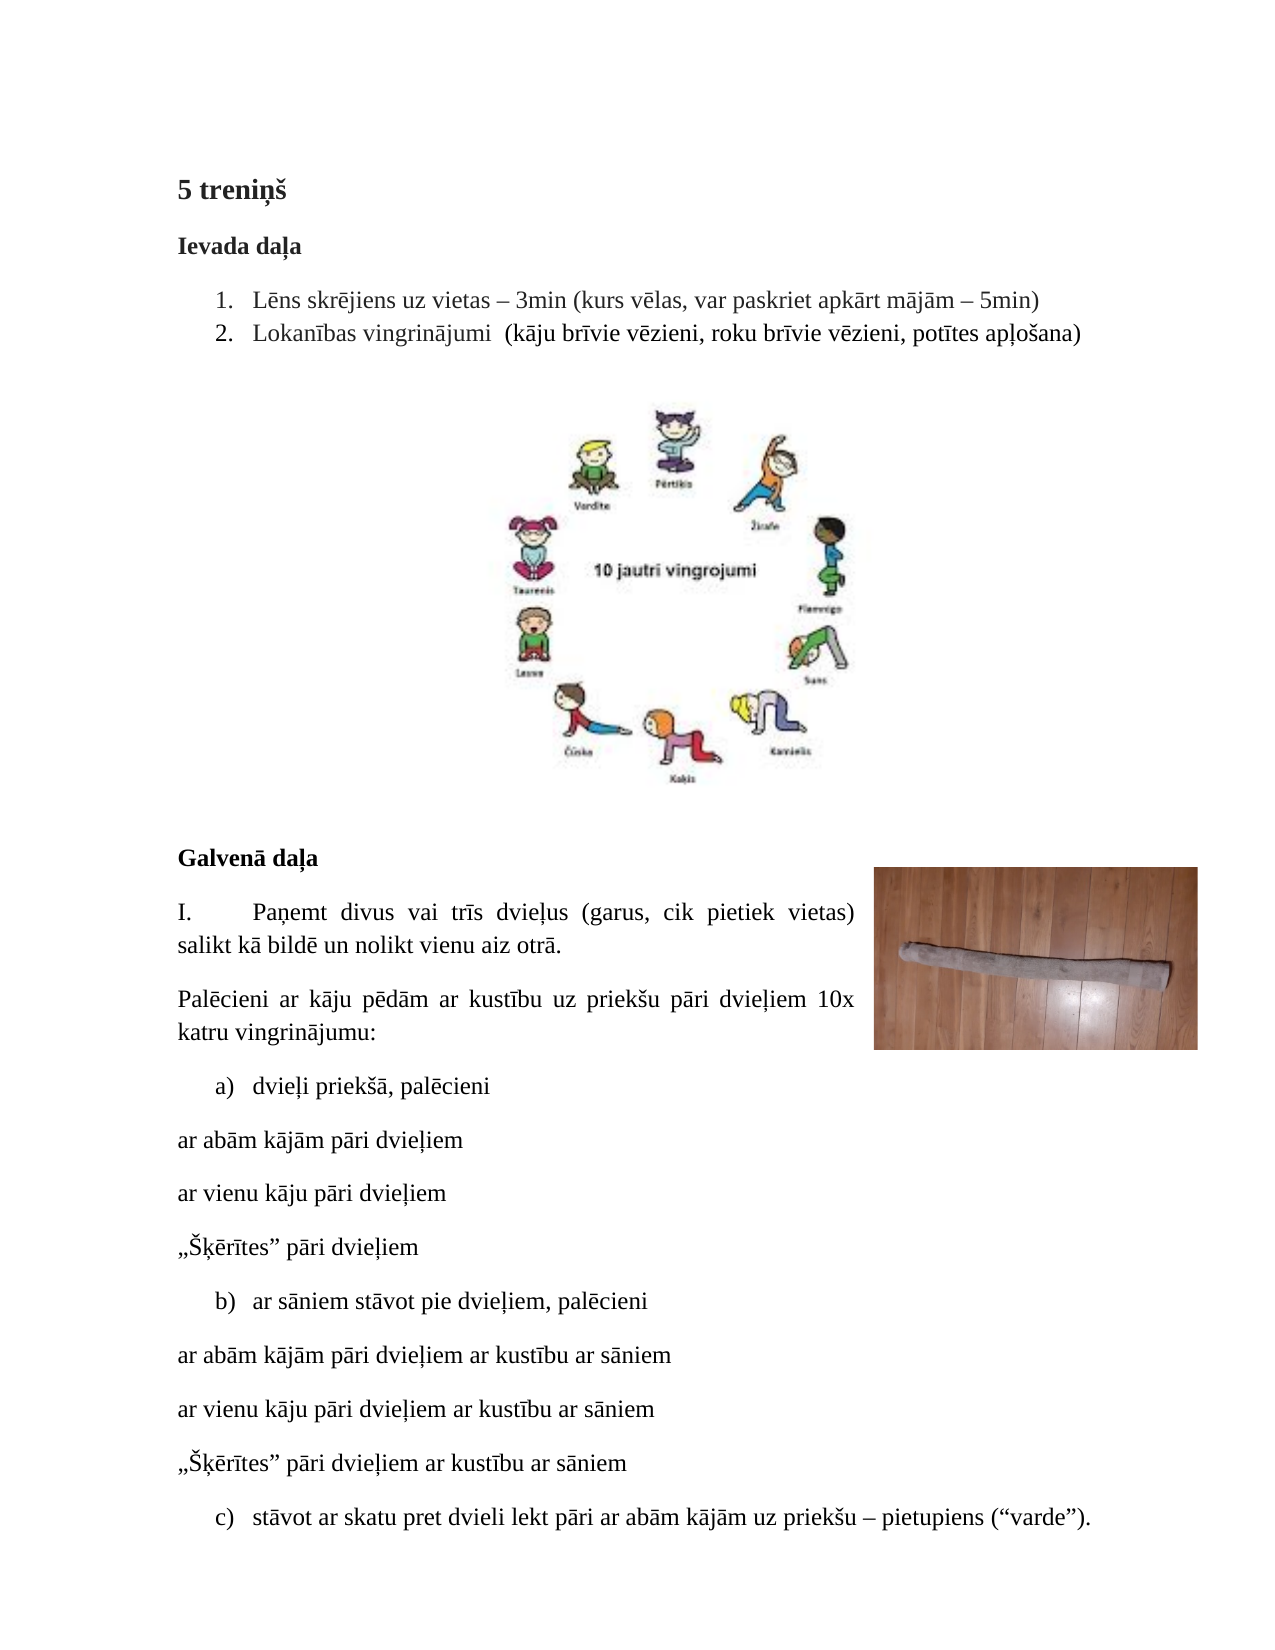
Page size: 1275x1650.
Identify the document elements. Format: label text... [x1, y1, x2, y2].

text Ievada daļa [177, 231, 1186, 260]
text ar vienu kāju pāri dvieļiem [177, 1178, 1186, 1207]
list dvieļi priekšā, palēcieni [215, 1071, 1186, 1099]
list Lēns skrējiens uz vietas – 3min (kurs vēlas, var paskriet apkārt mājām – 5min) [215, 285, 1186, 314]
text Palēcieni ar kāju pēdām ar kustību uz priekšu pāri dvieļiem 10x katru vingrinājumu: [177, 984, 873, 1046]
text ar abām kājām pāri dvieļiem [177, 1125, 1186, 1153]
text 5 treniņš [177, 172, 1186, 206]
text ar vienu kāju pāri dvieļiem ar kustību ar sāniem [177, 1394, 1186, 1423]
text „Šķērītes” pāri dvieļiem [177, 1232, 1186, 1261]
list Lokanības vingrinājumi (kāju brīvie vēzieni, roku brīvie vēzieni, potītes apļošana) [215, 318, 1186, 347]
list stāvot ar skatu pret dvieli lekt pāri ar abām kājām uz priekšu – pietupiens (“varde”). [215, 1502, 1186, 1530]
text Galvenā daļa [177, 843, 1186, 872]
list ar sāniem stāvot pie dvieļiem, palēcieni [215, 1286, 1186, 1315]
list Paņemt divus vai trīs dvieļus (garus, cik pietiek vietas) salikt kā bildē un nolikt vienu aiz otrā. [177, 897, 873, 959]
picture [458, 372, 905, 819]
text ar abām kājām pāri dvieļiem ar kustību ar sāniem [177, 1340, 1186, 1369]
picture [873, 867, 1198, 1049]
text „Šķērītes” pāri dvieļiem ar kustību ar sāniem [177, 1448, 1186, 1477]
